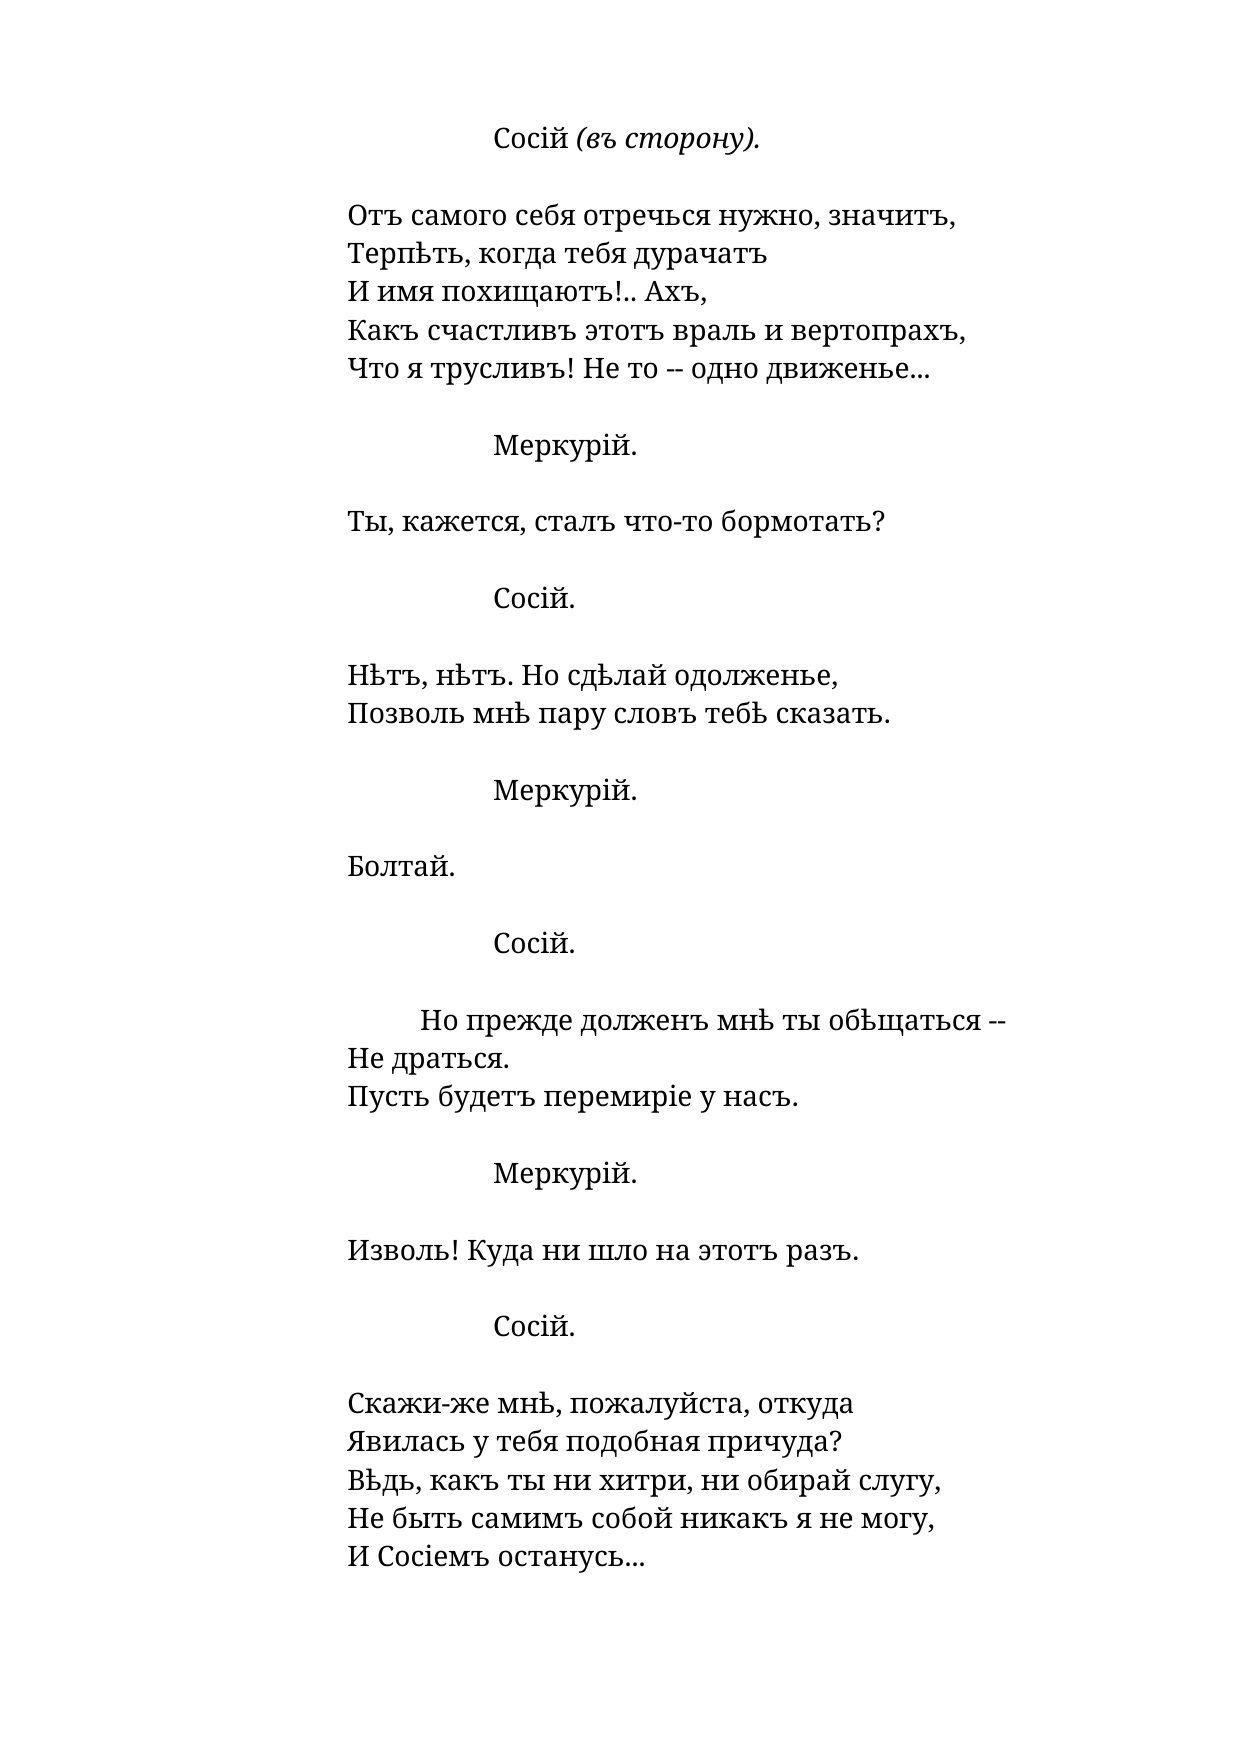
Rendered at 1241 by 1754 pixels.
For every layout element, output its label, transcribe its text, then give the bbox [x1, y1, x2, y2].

text Сосій. [252, 578, 1152, 616]
text Терпѣть, когда тебя дурачатъ [252, 233, 1152, 271]
text Не драться. [252, 1038, 1152, 1076]
text Вѣдь, какъ ты ни хитри, ни обирай слугу, [252, 1460, 1152, 1498]
text Меркурій. [252, 425, 1152, 463]
text Сосій (въ сторону). [252, 118, 1152, 156]
text Скажи-же мнѣ, пожалуйста, откуда [252, 1383, 1152, 1421]
text Какъ счастливъ этотъ враль и вертопрахъ, [252, 310, 1152, 348]
text И Сосіемъ останусь... [252, 1536, 1152, 1575]
text Болтай. [252, 846, 1152, 885]
text Позволь мнѣ пару словъ тебѣ сказать. [252, 693, 1152, 731]
text Что я трусливъ! Не то -- одно движенье... [252, 348, 1152, 386]
text Пусть будетъ перемиріе у насъ. [252, 1076, 1152, 1115]
text Явилась у тебя подобная причуда? [252, 1421, 1152, 1460]
text Меркурій. [252, 770, 1152, 808]
text Изволь! Куда ни шло на этотъ разъ. [252, 1230, 1152, 1268]
text Нѣтъ, нѣтъ. Но сдѣлай одолженье, [252, 655, 1152, 693]
text Отъ самого себя отречься нужно, значитъ, [252, 195, 1152, 233]
text Ты, кажется, сталъ что-то бормотать? [252, 501, 1152, 540]
text Меркурій. [252, 1153, 1152, 1191]
text Но прежде долженъ мнѣ ты обѣщаться -- [252, 1000, 1152, 1038]
text Не быть самимъ собой никакъ я не могу, [252, 1498, 1152, 1536]
text Сосій. [252, 923, 1152, 961]
text Сосій. [252, 1306, 1152, 1345]
text И имя похищаютъ!.. Ахъ, [252, 271, 1152, 310]
